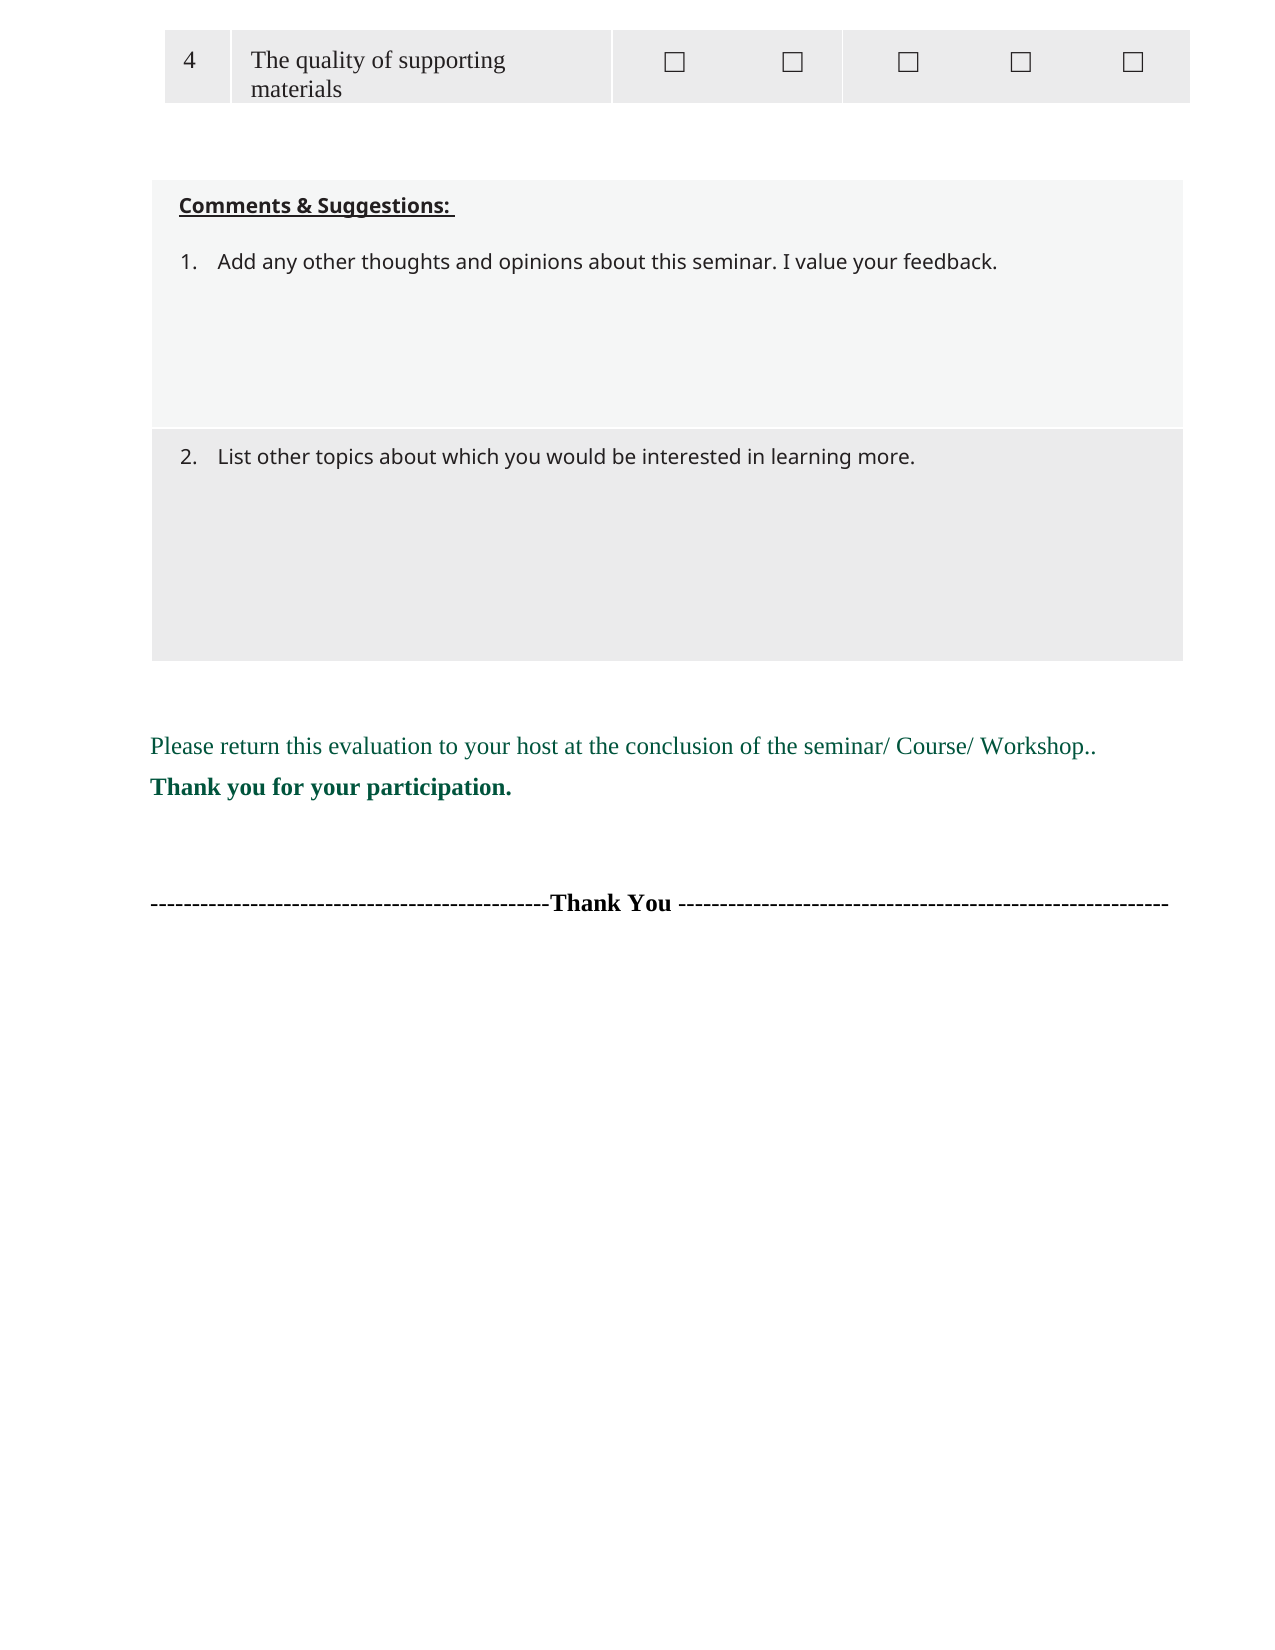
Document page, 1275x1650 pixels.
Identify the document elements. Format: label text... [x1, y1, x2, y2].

table_cell □ [843, 30, 964, 103]
table_cell □ [738, 30, 842, 103]
table_cell □ [613, 30, 738, 103]
table_cell □ [964, 30, 1074, 103]
table_cell List other topics about which you would be interested in learning more. [152, 429, 1183, 661]
text Thank you for your participation. [150, 772, 1219, 801]
text Please return this evaluation to your host at the conclusion of the seminar/ Course/ Workshop.. [150, 731, 1219, 760]
table_header Comments & Suggestions: Add any other thoughts and opinions about this seminar. I value your feedback. [152, 180, 1183, 427]
table_cell The quality of supporting materials [232, 30, 611, 103]
table_cell 4 [165, 30, 230, 103]
text ------------------------------------------------Thank You ----------------------------------------------------------- [150, 888, 1219, 916]
table_cell □ [1074, 30, 1190, 103]
